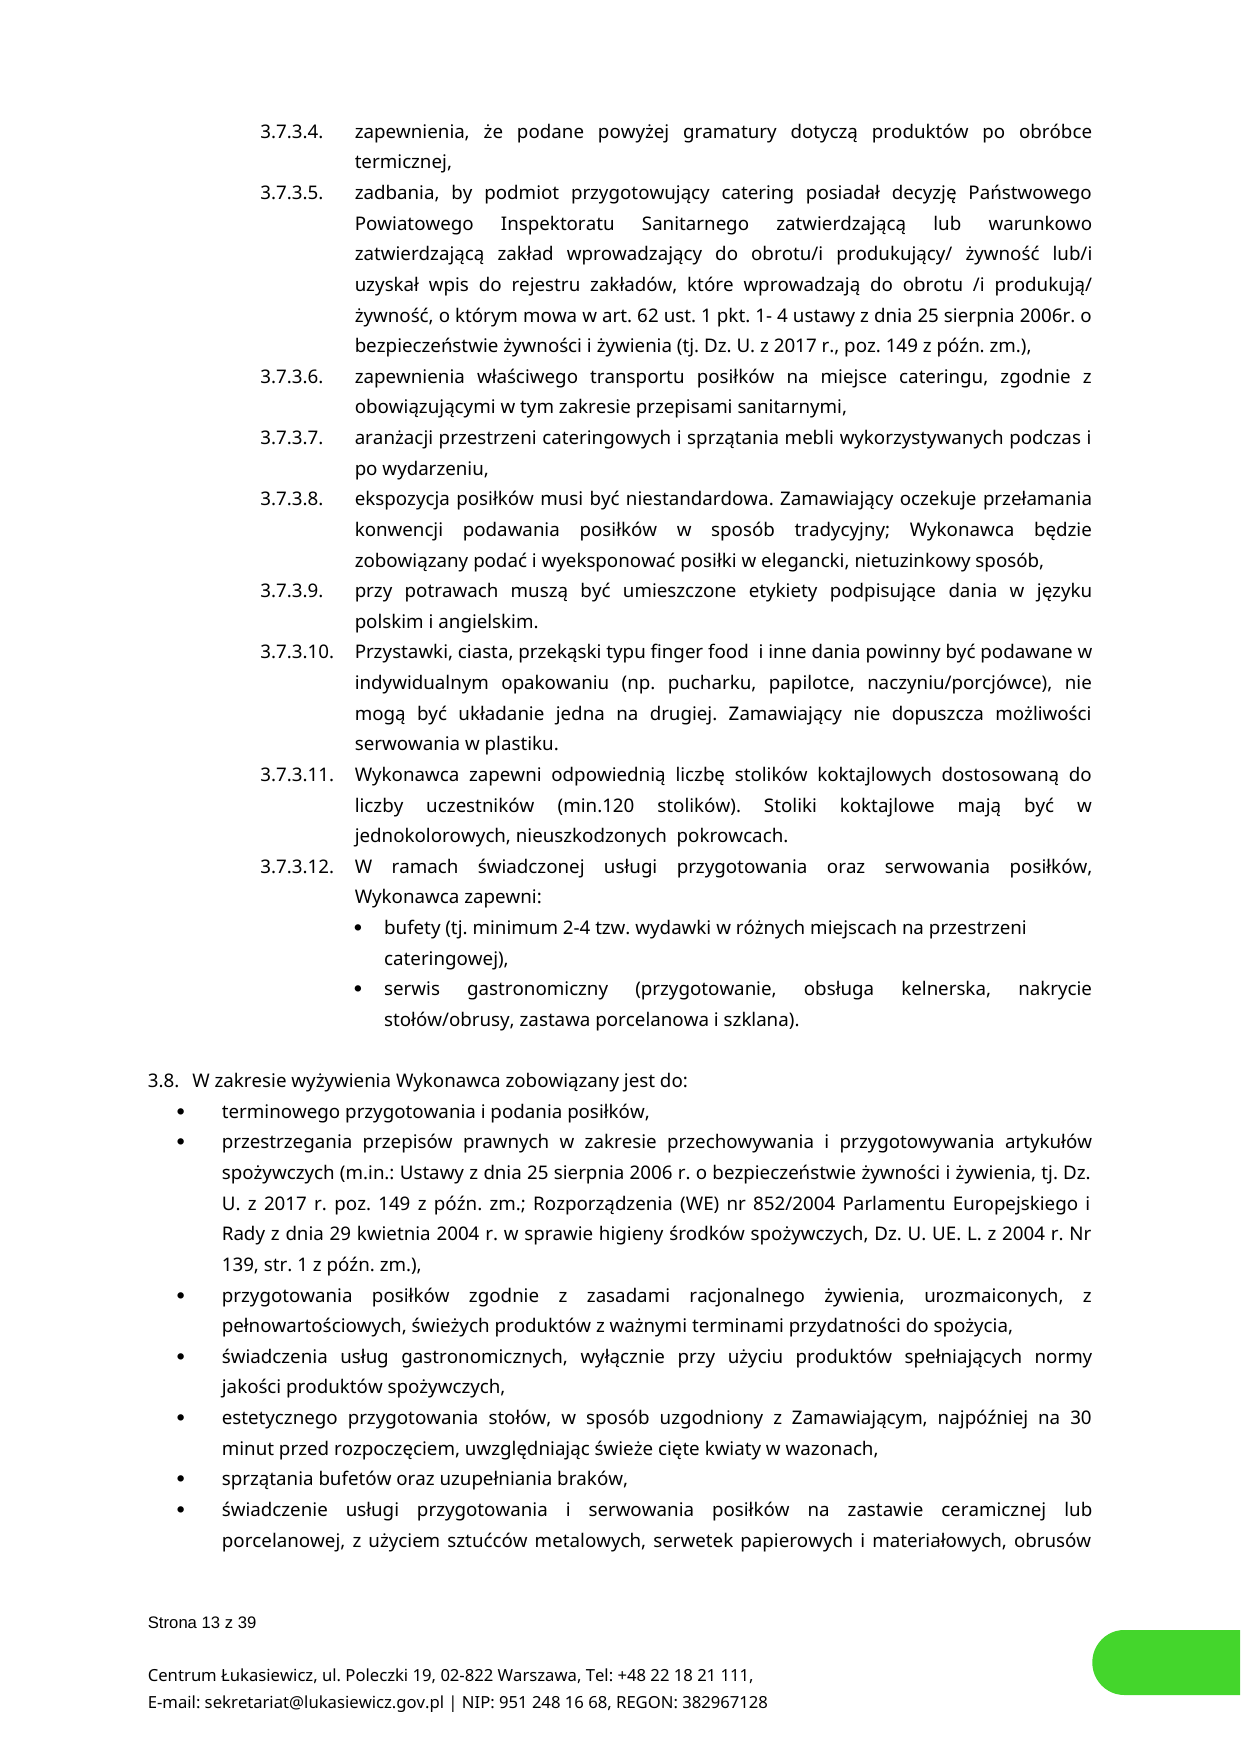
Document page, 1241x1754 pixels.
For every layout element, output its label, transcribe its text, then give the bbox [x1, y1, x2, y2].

list terminowego przygotowania i podania posiłków, [177, 1098, 1092, 1124]
list W zakresie wyżywienia Wykonawca zobowiązany jest do: [148, 1067, 1092, 1093]
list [177, 1496, 1092, 1552]
list zapewnienia, że podane powyżej gramatury dotyczą produktów po obróbce termicznej, [260, 118, 1092, 174]
list serwis gastronomiczny (przygotowanie, obsługa kelnerska, nakrycie stołów/obrusy, zastawa porcelanowa i szklana). [354, 976, 1092, 1032]
list estetycznego przygotowania stołów, w sposób uzgodniony z Zamawiającym, najpóźniej na 30 minut przed rozpoczęciem, uwzględniając świeże cięte kwiaty w wazonach, [177, 1404, 1092, 1461]
list przestrzegania przepisów prawnych w zakresie przechowywania i przygotowywania artykułów spożywczych (m.in.: Ustawy z dnia 25 sierpnia 2006 r. o bezpieczeństwie żywności i żywienia, tj. Dz. U. z 2017 r. poz. 149 z późn. zm.; Rozporządzenia (WE) nr 852/2004 Parlamentu Europejskiego i Rady z dnia 29 kwietnia 2004 r. w sprawie higieny środków spożywczych, Dz. U. UE. L. z 2004 r. Nr 139, str. 1 z późn. zm.), [177, 1129, 1092, 1277]
list ekspozycja posiłków musi być niestandardowa. Zamawiający oczekuje przełamania konwencji podawania posiłków w sposób tradycyjny; Wykonawca będzie zobowiązany podać i wyeksponować posiłki w elegancki, nietuzinkowy sposób, [260, 486, 1092, 572]
list sprzątania bufetów oraz uzupełniania braków, [177, 1466, 1092, 1491]
list świadczenia usług gastronomicznych, wyłącznie przy użyciu produktów spełniających normy jakości produktów spożywczych, [177, 1343, 1092, 1399]
list zapewnienia właściwego transportu posiłków na miejsce cateringu, zgodnie z obowiązującymi w tym zakresie przepisami sanitarnymi, [260, 363, 1092, 419]
list zadbania, by podmiot przygotowujący catering posiadał decyzję Państwowego Powiatowego Inspektoratu Sanitarnego zatwierdzającą lub warunkowo zatwierdzającą zakład wprowadzający do obrotu/i produkujący/ żywność lub/i uzyskał wpis do rejestru zakładów, które wprowadzają do obrotu /i produkują/ żywność, o którym mowa w art. 62 ust. 1 pkt. 1- 4 ustawy z dnia 25 sierpnia 2006r. o bezpieczeństwie żywności i żywienia (tj. Dz. U. z 2017 r., poz. 149 z późn. zm.), [260, 179, 1092, 358]
list przy potrawach muszą być umieszczone etykiety podpisujące dania w języku polskim i angielskim. [260, 577, 1092, 634]
list Wykonawca zapewni odpowiednią liczbę stolików koktajlowych dostosowaną do liczby uczestników (min.120 stolików). Stoliki koktajlowe mają być w jednokolorowych, nieuszkodzonych pokrowcach. [260, 761, 1092, 848]
list przygotowania posiłków zgodnie z zasadami racjonalnego żywienia, urozmaiconych, z pełnowartościowych, świeżych produktów z ważnymi terminami przydatności do spożycia, [177, 1282, 1092, 1338]
list Przystawki, ciasta, przekąski typu finger food i inne dania powinny być podawane w indywidualnym opakowaniu (np. pucharku, papilotce, naczyniu/porcjówce), nie mogą być układanie jedna na drugiej. Zamawiający nie dopuszcza możliwości serwowania w plastiku. [260, 639, 1092, 756]
list W ramach świadczonej usługi przygotowania oraz serwowania posiłków, Wykonawca zapewni: [260, 853, 1092, 909]
list bufety (tj. minimum 2-4 tzw. wydawki w różnych miejscach na przestrzeni cateringowej), [354, 914, 1092, 971]
list aranżacji przestrzeni cateringowych i sprzątania mebli wykorzystywanych podczas i po wydarzeniu, [260, 424, 1092, 481]
